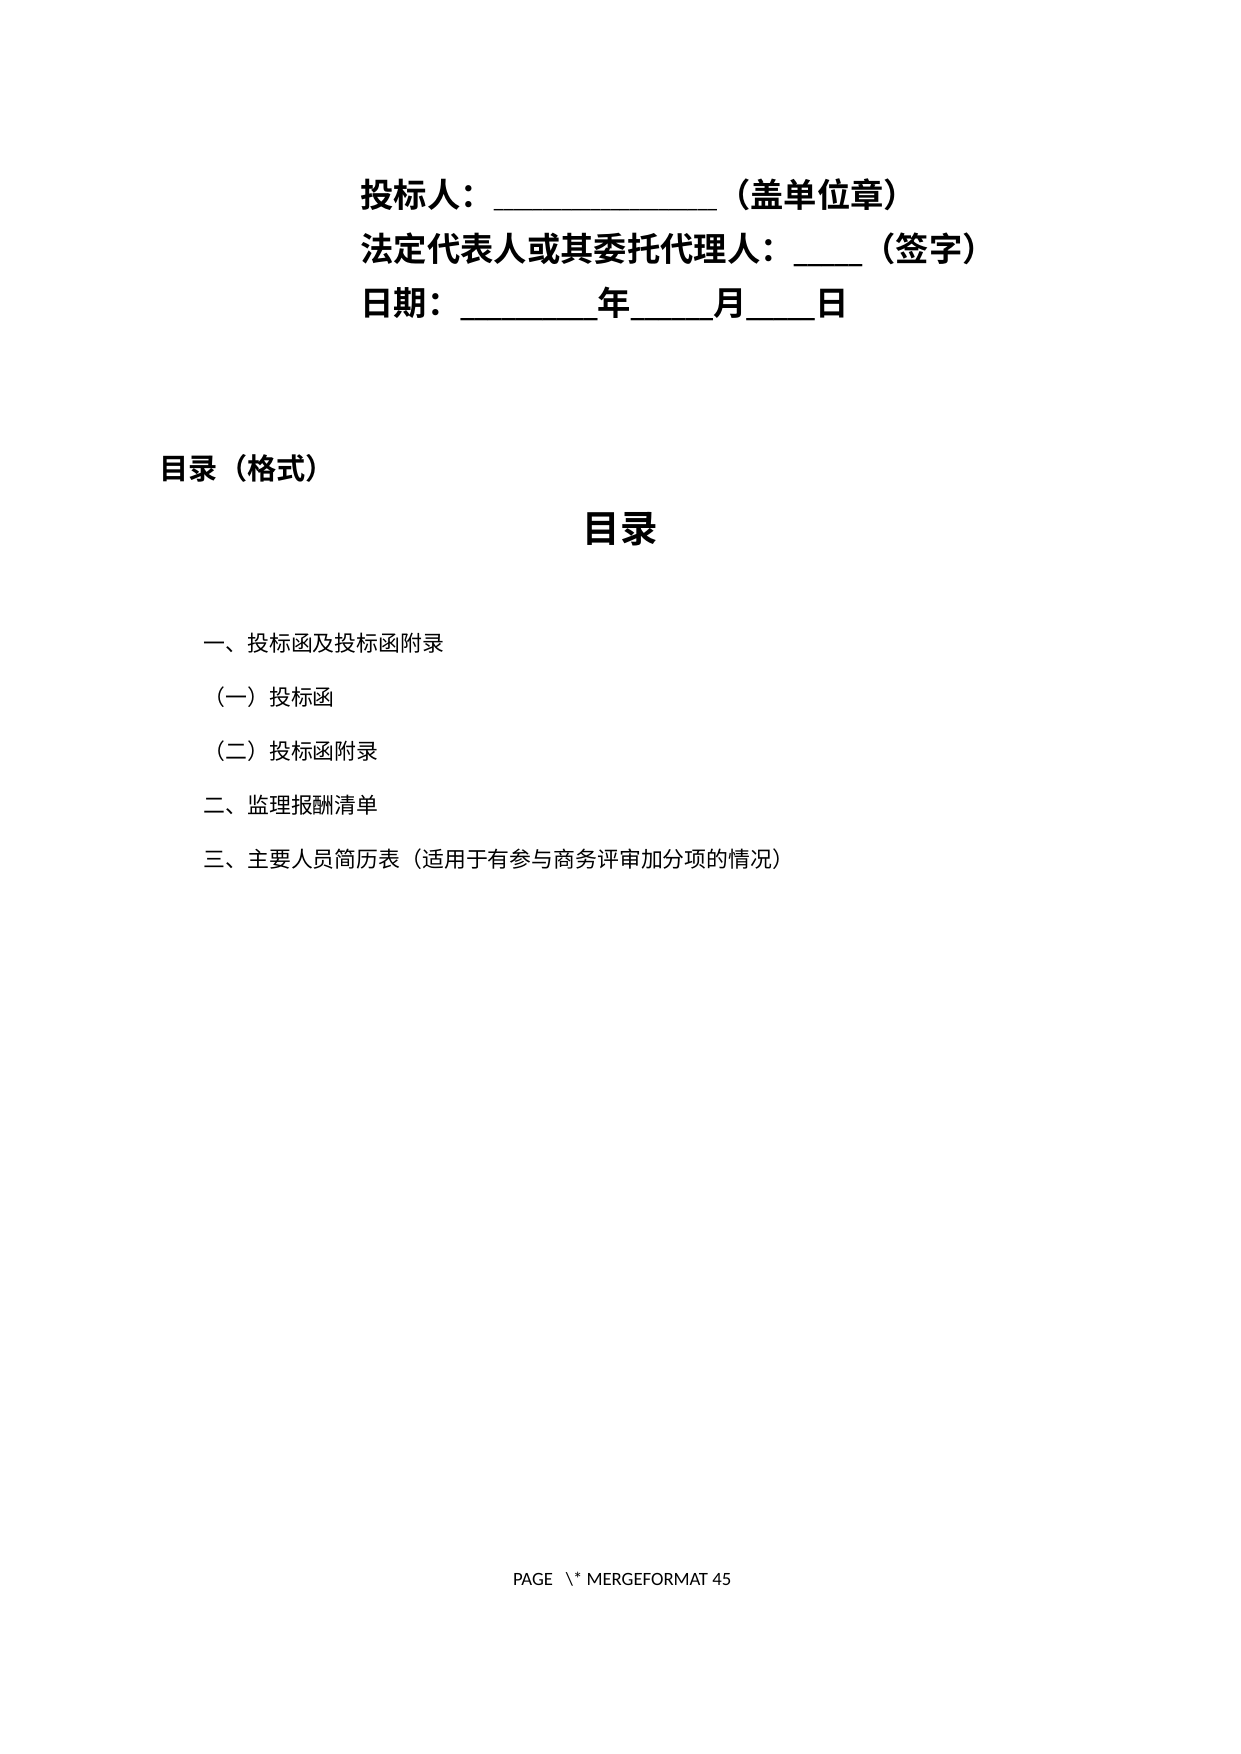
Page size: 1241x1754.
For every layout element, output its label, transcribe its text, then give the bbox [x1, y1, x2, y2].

text 二、监理报酬清单 [159, 770, 1081, 824]
subtitle 目录（格式） [159, 434, 1081, 499]
text （二）投标函附录 [159, 716, 1081, 770]
text 一、投标函及投标函附录 [159, 608, 1081, 662]
text （一）投标函 [159, 662, 1081, 716]
text 三、主要人员简历表（适用于有参与商务评审加分项的情况） [159, 824, 1081, 879]
text 日期：__________年______月_____日 [159, 272, 1081, 326]
text 目录 [159, 499, 1081, 554]
text 法定代表人或其委托代理人：_____（签字） [159, 218, 1081, 272]
text 投标人：_______________________（盖单位章） [159, 164, 1081, 218]
